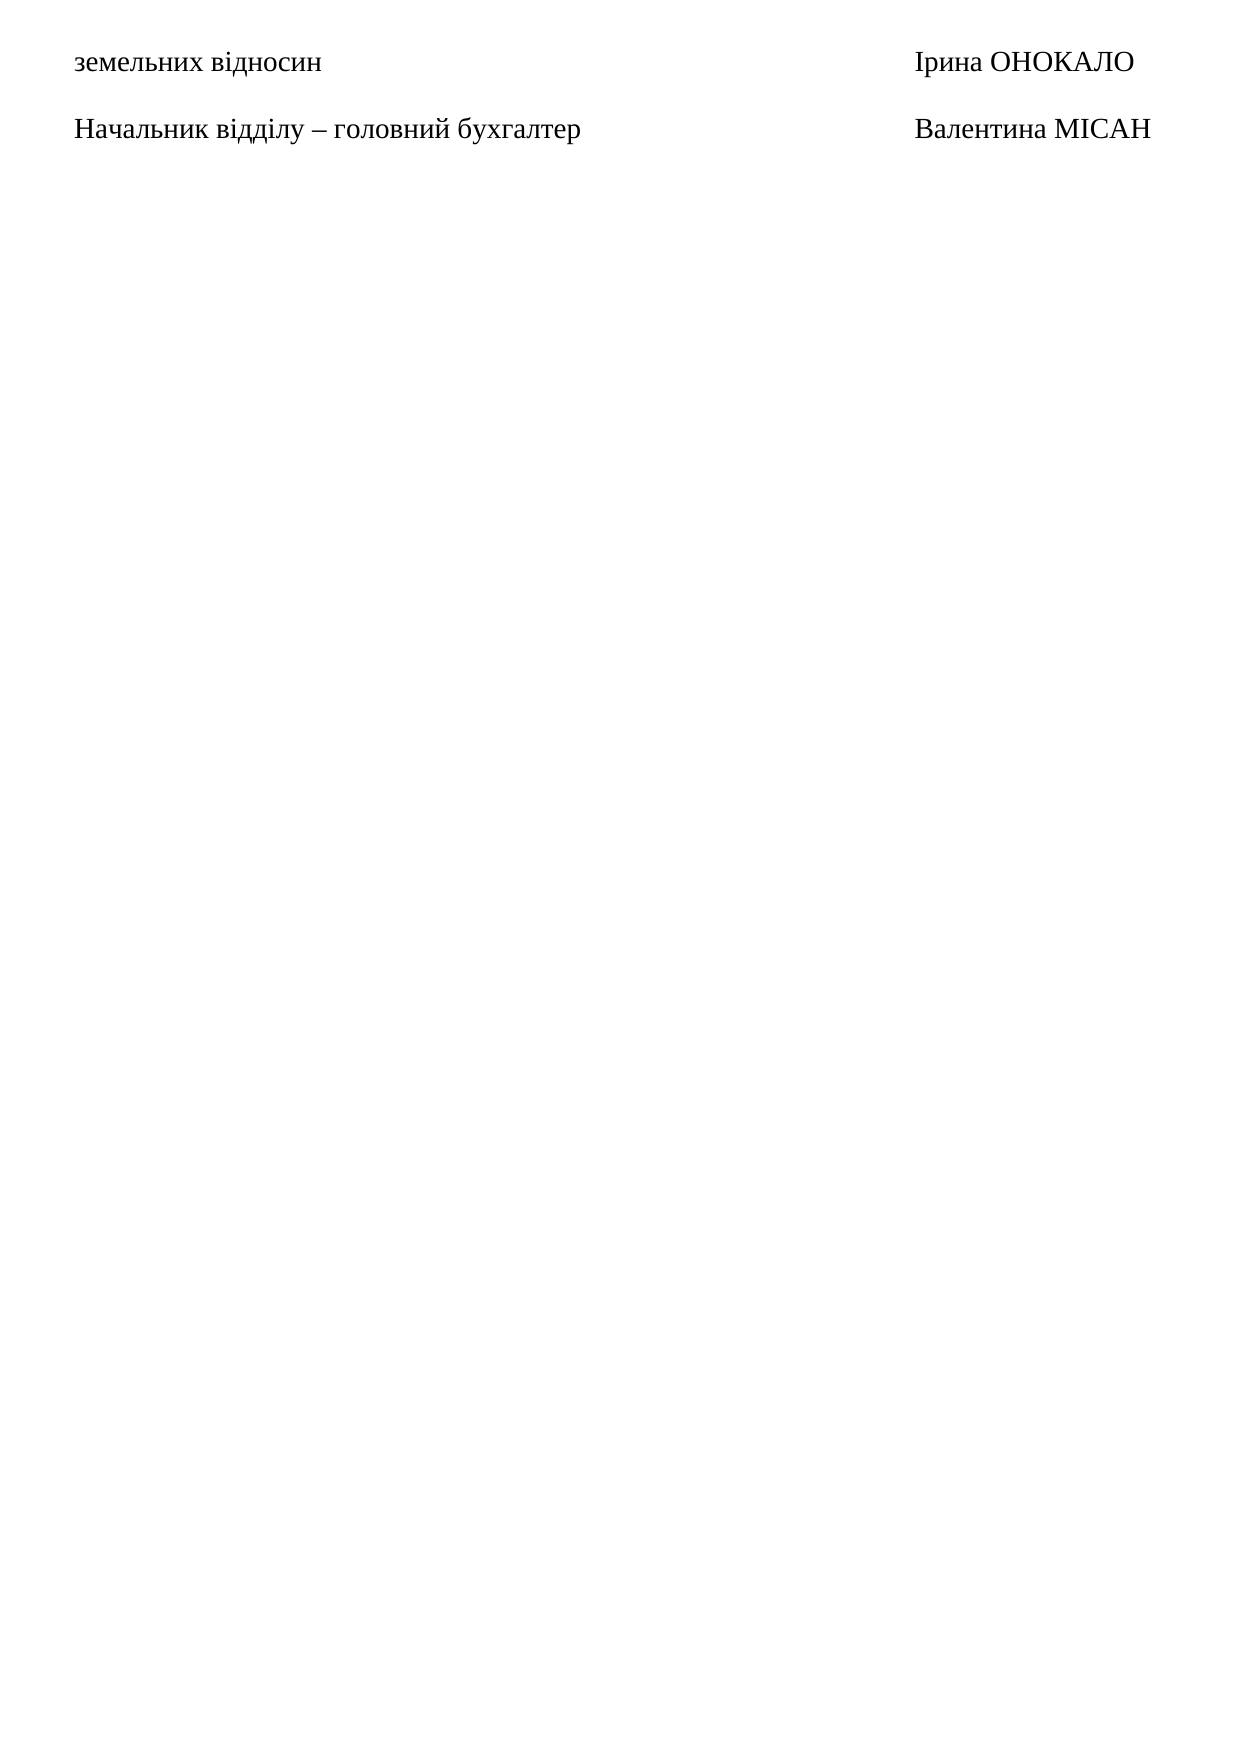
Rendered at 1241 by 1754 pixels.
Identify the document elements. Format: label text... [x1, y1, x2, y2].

text земельних відносин Ірина ОНОКАЛО [74, 44, 1152, 78]
text Начальник відділу – головний бухгалтер Валентина МІСАН [74, 111, 1152, 145]
